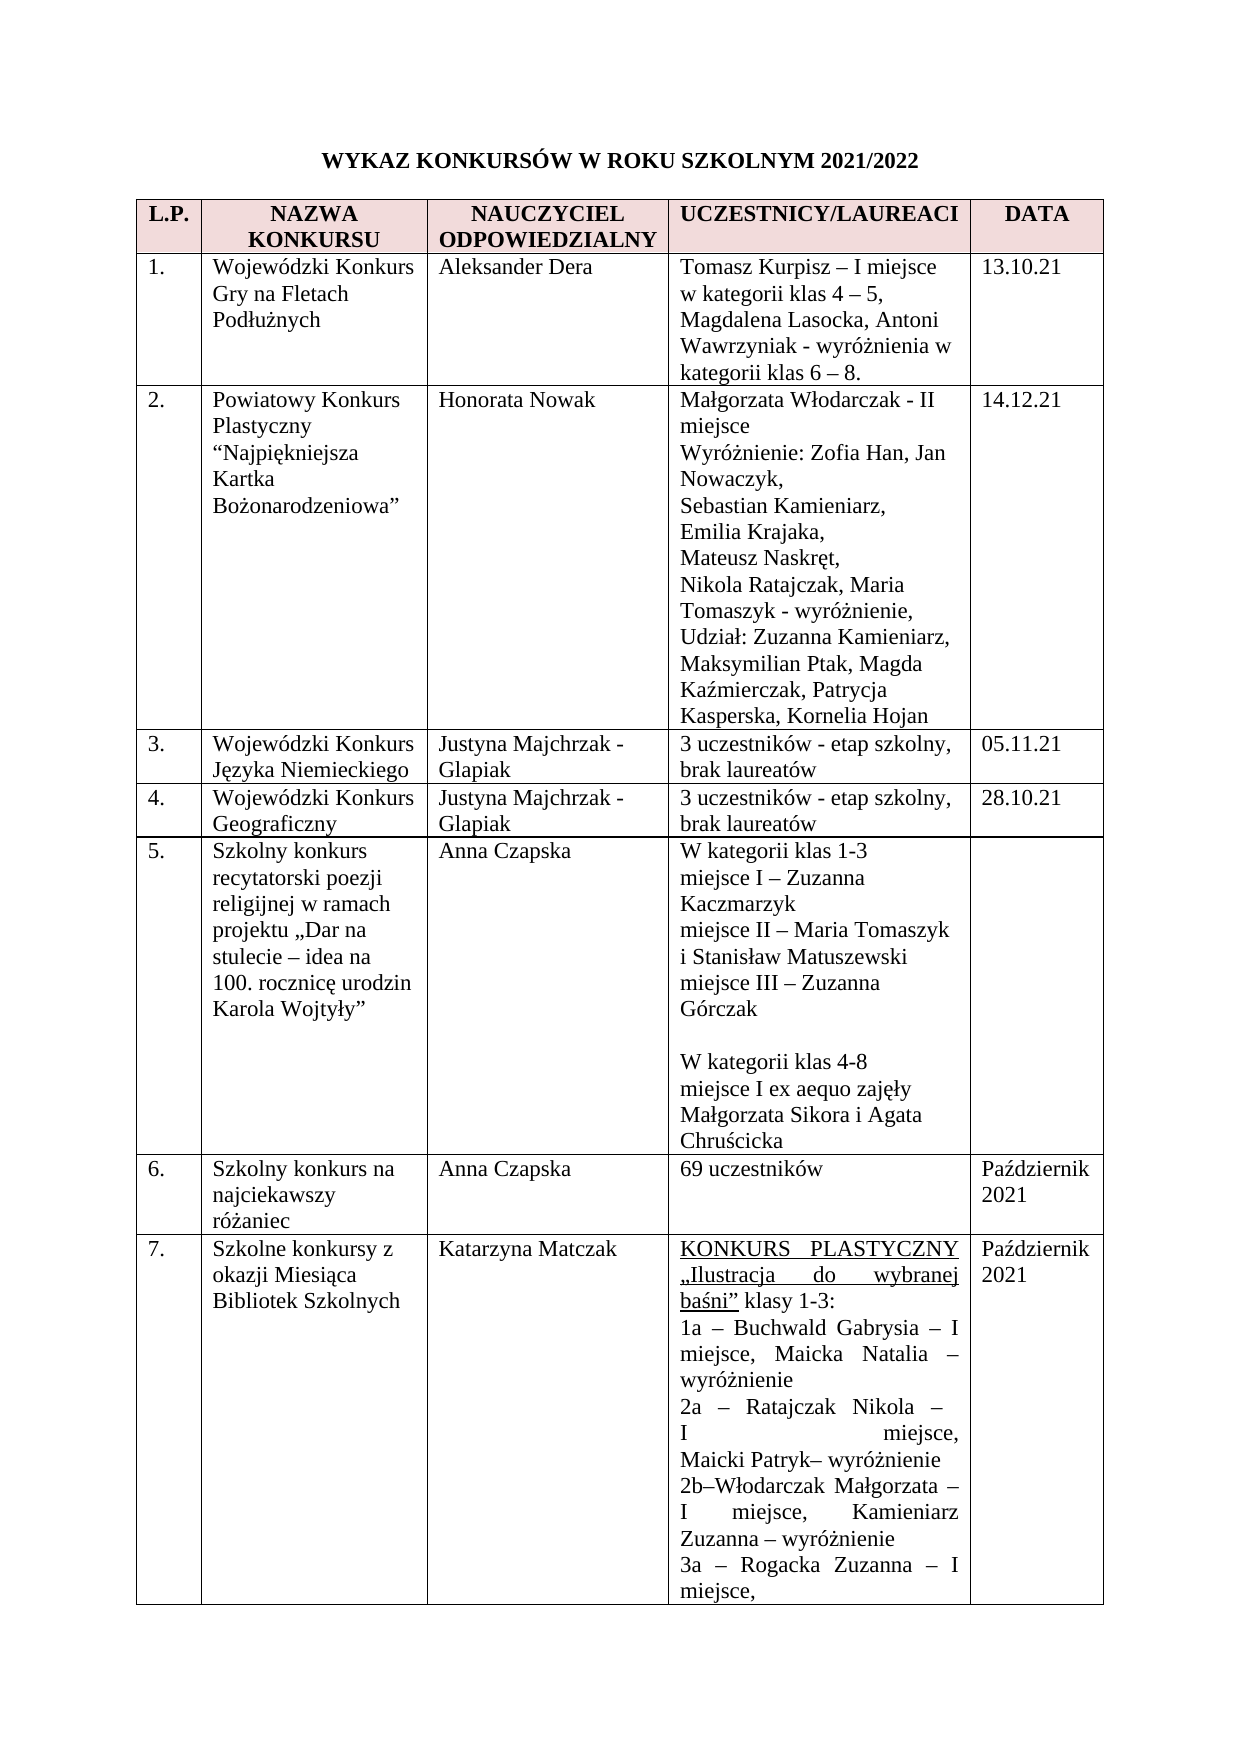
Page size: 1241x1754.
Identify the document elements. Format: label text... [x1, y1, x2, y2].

table_cell W kategorii klas 1-3 miejsce I – Zuzanna Kaczmarzyk miejsce II – Maria Tomaszyk i Stanisław Matuszewski miejsce III – Zuzanna Górczak W kategorii klas 4-8 miejsce I ex aequo zajęły Małgorzata Sikora i Agata Chruścicka [669, 838, 970, 1154]
table_cell Wojewódzki Konkurs Języka Niemieckiego [202, 730, 427, 783]
table_cell Październik 2021 [971, 1235, 1103, 1604]
table_cell 14.12.21 [971, 386, 1103, 729]
table_cell 2. [137, 386, 201, 729]
table_cell Tomasz Kurpisz – I miejsce w kategorii klas 4 – 5, Magdalena Lasocka, Antoni Wawrzyniak - wyróżnienia w kategorii klas 6 – 8. [669, 254, 970, 385]
table_cell 1. [137, 254, 201, 385]
table_cell Anna Czapska [428, 1155, 668, 1234]
table_header NAUCZYCIEL ODPOWIEDZIALNY [428, 200, 668, 252]
table_cell 5. [137, 838, 201, 1154]
table_cell Powiatowy Konkurs Plastyczny “Najpiękniejsza Kartka Bożonarodzeniowa” [202, 386, 427, 729]
table_header DATA [971, 200, 1103, 252]
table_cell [669, 1235, 970, 1604]
table_cell Wojewódzki Konkurs Geograficzny [202, 784, 427, 836]
table_cell 28.10.21 [971, 784, 1103, 836]
table_cell 4. [137, 784, 201, 836]
table_cell Justyna Majchrzak - Glapiak [428, 730, 668, 783]
table_cell 3. [137, 730, 201, 783]
table_cell 69 uczestników [669, 1155, 970, 1234]
table_cell 05.11.21 [971, 730, 1103, 783]
table_header L.P. [137, 200, 201, 252]
table_cell 3 uczestników - etap szkolny, brak laureatów [669, 784, 970, 836]
table_cell Szkolny konkurs recytatorski poezji religijnej w ramach projektu „Dar na stulecie – idea na 100. rocznicę urodzin Karola Wojtyły” [202, 838, 427, 1154]
table_cell 7. [137, 1235, 201, 1604]
table_cell Październik 2021 [971, 1155, 1103, 1234]
table_cell Aleksander Dera [428, 254, 668, 385]
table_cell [202, 1235, 427, 1604]
table_cell 6. [137, 1155, 201, 1234]
table_header NAZWA KONKURSU [202, 200, 427, 252]
table_cell Małgorzata Włodarczak - II miejsce Wyróżnienie: Zofia Han, Jan Nowaczyk, Sebastian Kamieniarz, Emilia Krajaka, Mateusz Naskręt, Nikola Ratajczak, Maria Tomaszyk - wyróżnienie, Udział: Zuzanna Kamieniarz, Maksymilian Ptak, Magda Kaźmierczak, Patrycja Kasperska, Kornelia Hojan [669, 386, 970, 729]
table_header UCZESTNICY/LAUREACI [669, 200, 970, 252]
table_cell Wojewódzki Konkurs Gry na Fletach Podłużnych [202, 254, 427, 385]
table_cell 13.10.21 [971, 254, 1103, 385]
table_cell [971, 838, 1103, 1154]
table_cell Justyna Majchrzak - Glapiak [428, 784, 668, 836]
text WYKAZ KONKURSÓW W ROKU SZKOLNYM 2021/2022 [148, 148, 1093, 174]
table_cell Anna Czapska [428, 838, 668, 1154]
table_cell 3 uczestników - etap szkolny, brak laureatów [669, 730, 970, 783]
table_cell Szkolny konkurs na najciekawszy różaniec [202, 1155, 427, 1234]
table_cell Honorata Nowak [428, 386, 668, 729]
table_cell Katarzyna Matczak [428, 1235, 668, 1604]
